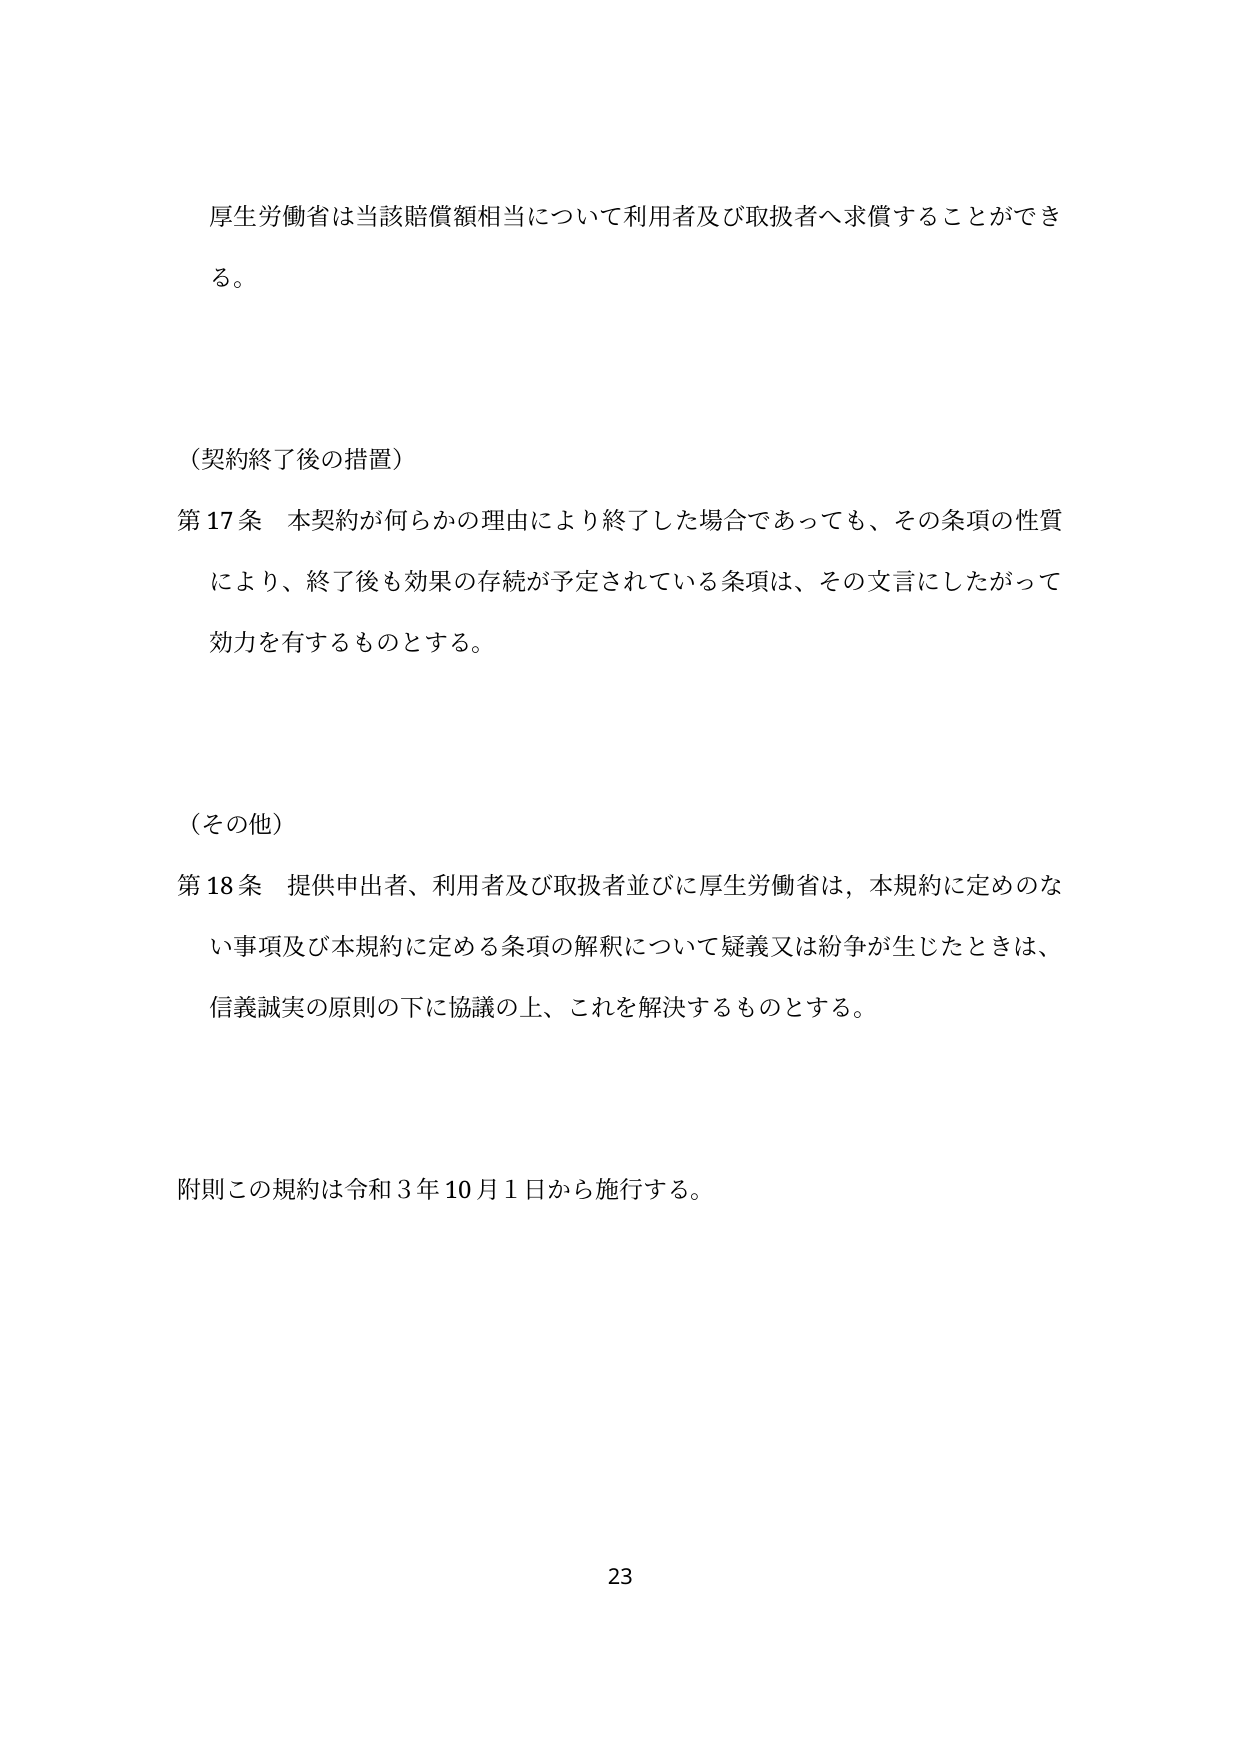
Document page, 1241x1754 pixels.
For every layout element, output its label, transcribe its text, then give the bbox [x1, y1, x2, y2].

text （その他） [177, 793, 1063, 854]
text 第18条 提供申出者、利用者及び取扱者並びに厚生労働省は，本規約に定めのない事項及び本規約に定める条項の解釈について疑義又は紛争が生じたときは、信義誠実の原則の下に協議の上、これを解決するものとする。 [177, 854, 1063, 1036]
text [177, 185, 1063, 306]
text 附則この規約は令和３年10月１日から施行する。 [177, 1158, 1063, 1219]
text 第17条 本契約が何らかの理由により終了した場合であっても、その条項の性質により、終了後も効果の存続が予定されている条項は、その文言にしたがって効力を有するものとする。 [177, 489, 1063, 671]
text （契約終了後の措置） [177, 428, 1063, 489]
